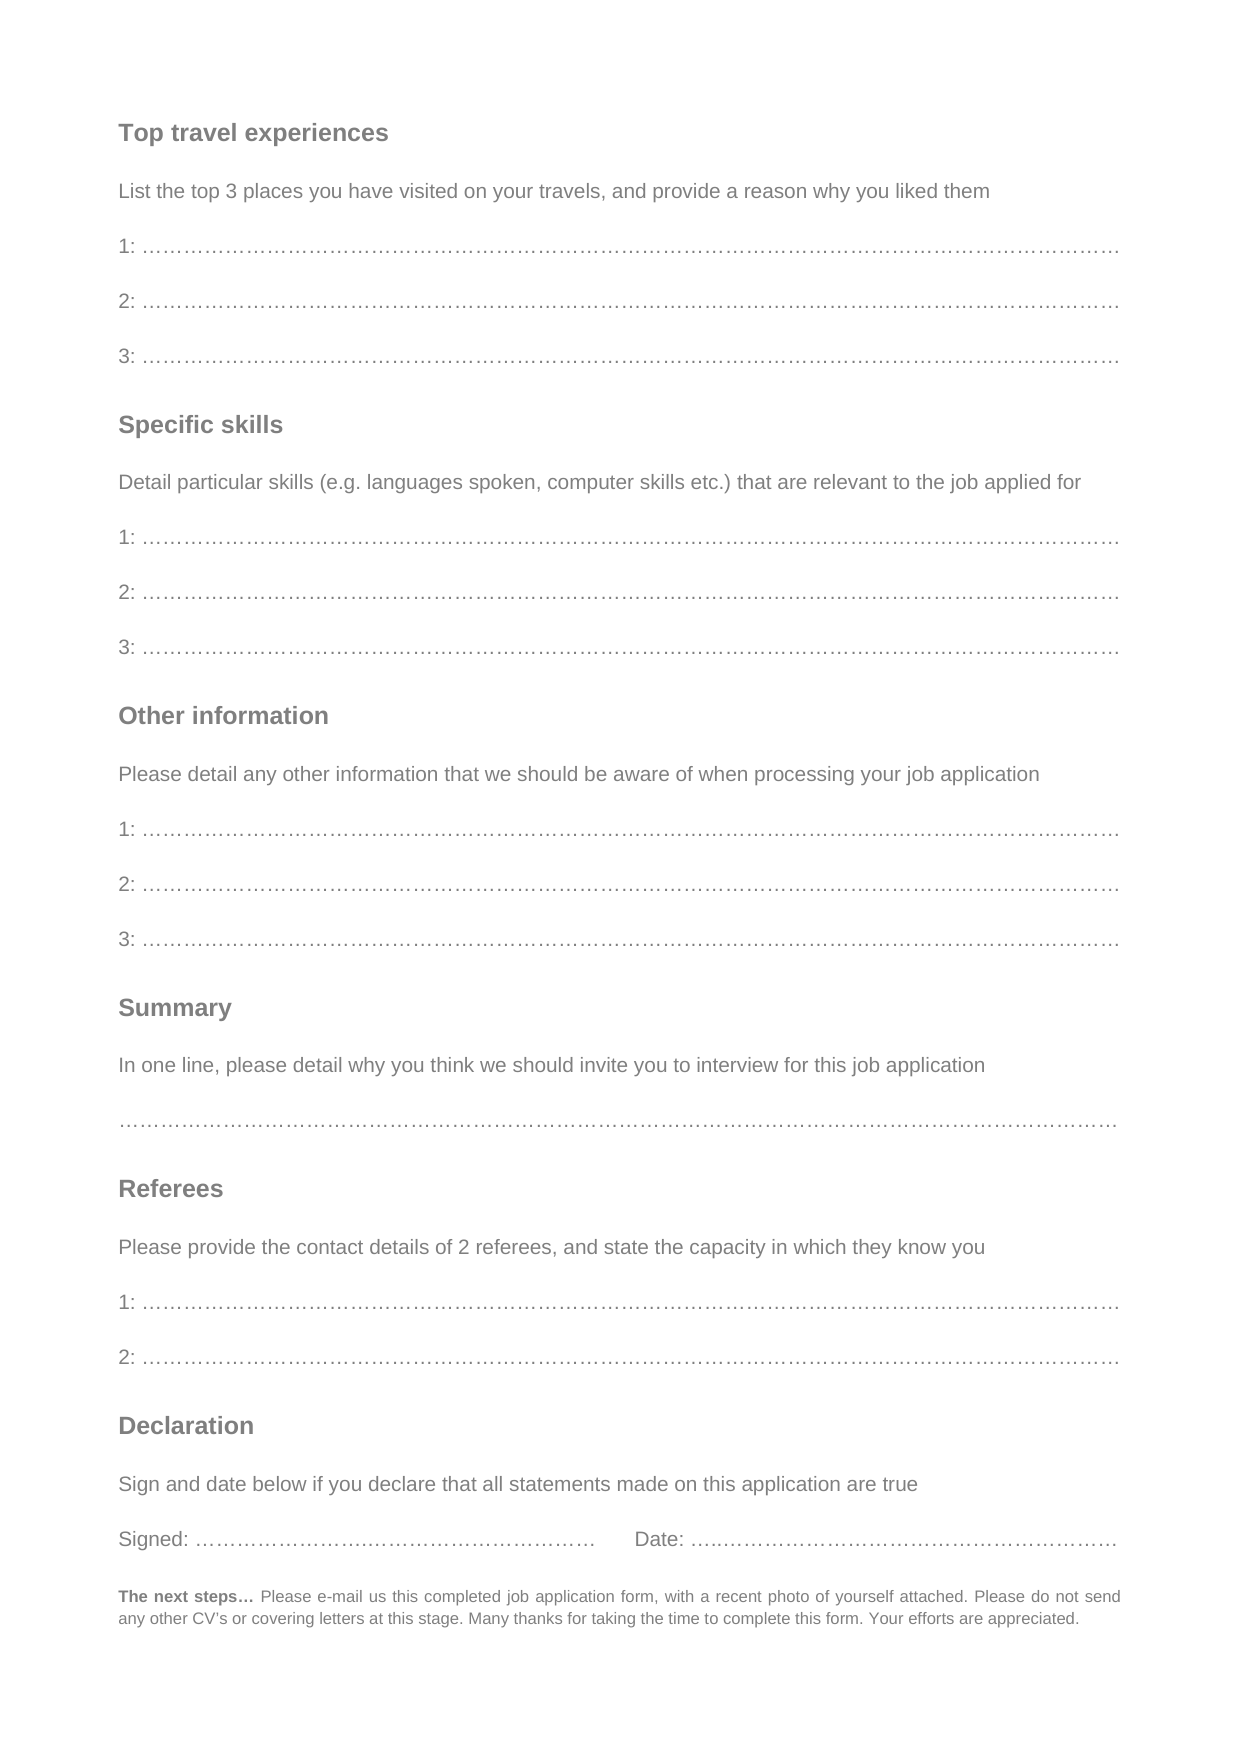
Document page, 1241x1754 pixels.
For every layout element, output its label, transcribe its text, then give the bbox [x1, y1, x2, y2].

text 1: …………………………………………………………………………………………………………………………… [118, 1290, 1122, 1314]
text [118, 234, 1122, 258]
text 3: …………………………………………………………………………………………………………………………… [118, 635, 1122, 659]
text 1: …………………………………………………………………………………………………………………………… [118, 525, 1122, 549]
text 3: …………………………………………………………………………………………………………………………… [118, 344, 1122, 368]
text Detail particular skills (e.g. languages spoken, computer skills etc.) that are relevant to the job applied for [118, 470, 1122, 494]
text 3: …………………………………………………………………………………………………………………………… [118, 927, 1122, 951]
text 2: …………………………………………………………………………………………………………………………… [118, 580, 1122, 604]
text 1: …………………………………………………………………………………………………………………………… [118, 817, 1122, 841]
text Please provide the contact details of 2 referees, and state the capacity in which they know you [118, 1235, 1122, 1259]
text ……………………………………………………………………………………………………………………………… [118, 1108, 1122, 1132]
text Sign and date below if you declare that all statements made on this application are true [118, 1471, 1122, 1495]
text List the top 3 places you have visited on your travels, and provide a reason why you liked them [118, 179, 1122, 203]
text The next steps… Please e-mail us this completed job application form, with a recent photo of yourself attached. Please do not send any other CV’s or covering letters at this stage. Many thanks for taking the time to complete this form. Your efforts are appreciated. [118, 1587, 1122, 1628]
text Top travel experiences [118, 118, 1122, 147]
text In one line, please detail why you think we should invite you to interview for this job application [118, 1053, 1122, 1077]
text Declaration [118, 1411, 1122, 1440]
text Specific skills [118, 410, 1122, 438]
text 2: …………………………………………………………………………………………………………………………… [118, 1345, 1122, 1369]
text 2: …………………………………………………………………………………………………………………………… [118, 289, 1122, 313]
text 2: …………………………………………………………………………………………………………………………… [118, 872, 1122, 896]
text Signed: …………………….…………………………… Date: …..………………………………………………… [118, 1526, 1122, 1550]
text Summary [118, 993, 1122, 1022]
text Other information [118, 701, 1122, 730]
text Please detail any other information that we should be aware of when processing your job application [118, 762, 1122, 786]
text Referees [118, 1174, 1122, 1203]
